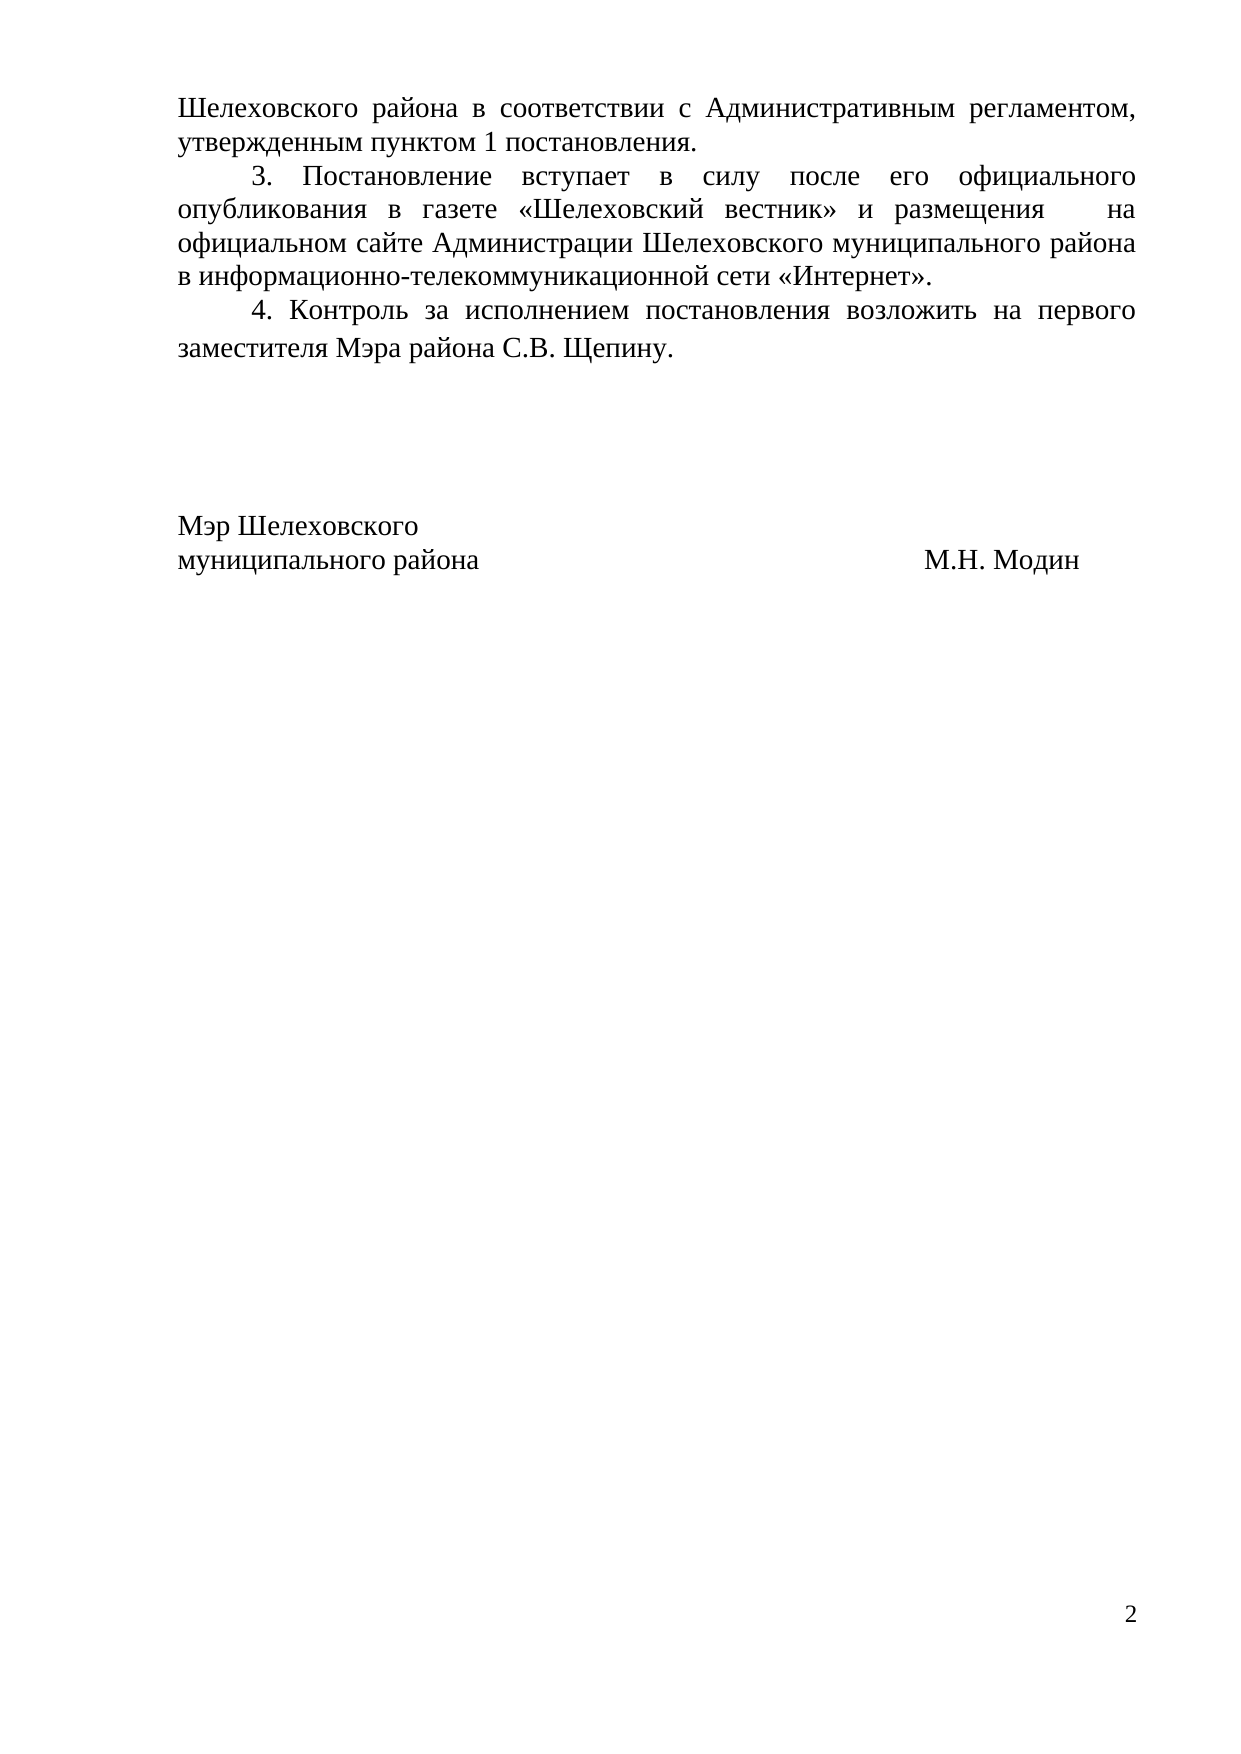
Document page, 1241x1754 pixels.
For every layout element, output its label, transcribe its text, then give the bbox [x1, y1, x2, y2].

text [177, 91, 1137, 158]
text Мэр Шелеховского [177, 508, 1137, 542]
text 3. Постановление вступает в силу после его официального опубликования в газете «Шелеховский вестник» и размещения на официальном сайте Администрации Шелеховского муниципального района в информационно-телекоммуникационной сети «Интернет». [177, 158, 1137, 292]
text 4. Контроль за исполнением постановления возложить на первого заместителя Мэра района С.В. Щепину. [177, 292, 1137, 364]
text муниципального района М.Н. Модин [177, 542, 1137, 576]
